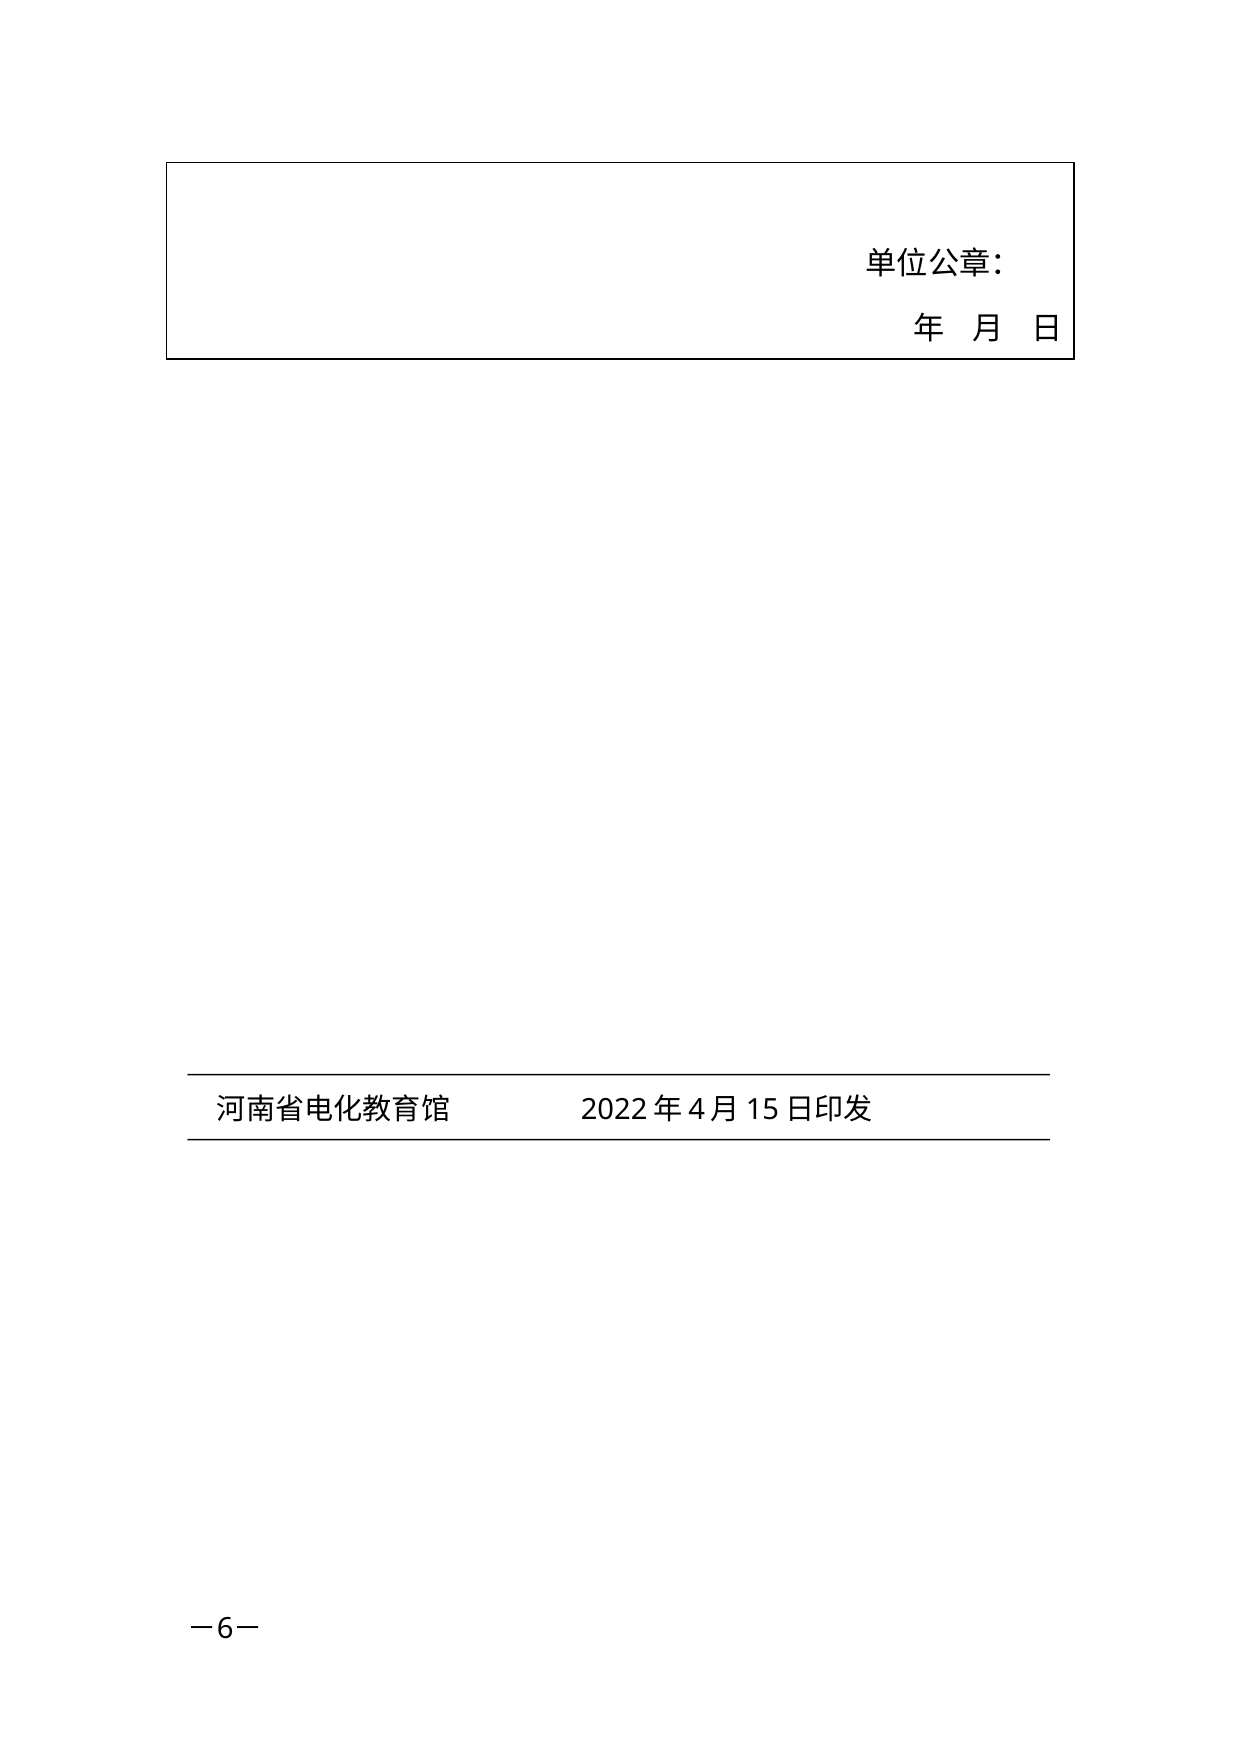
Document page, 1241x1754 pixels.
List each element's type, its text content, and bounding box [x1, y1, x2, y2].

table_cell 单位公章： 年 月 日 [167, 163, 1073, 358]
text 河南省电化教育馆 2022年4月15日印发 [187, 1074, 1053, 1139]
